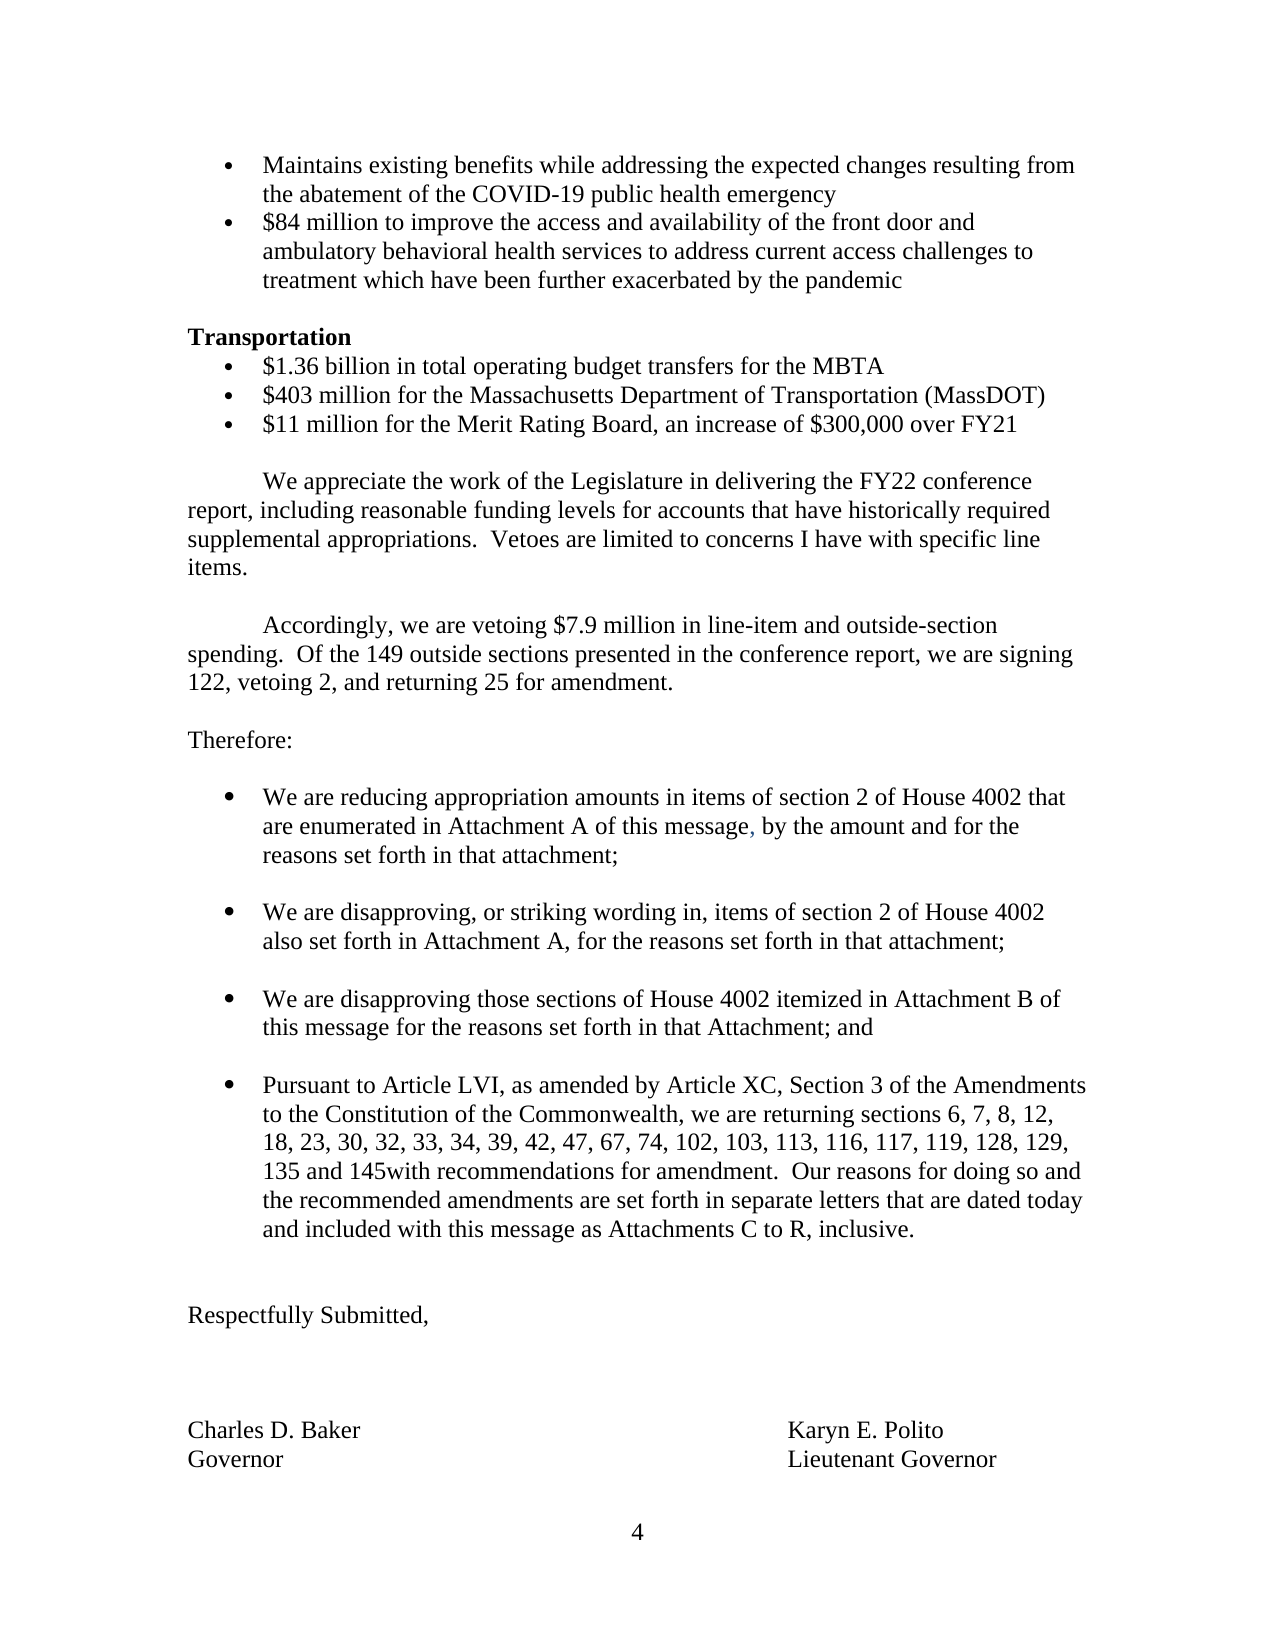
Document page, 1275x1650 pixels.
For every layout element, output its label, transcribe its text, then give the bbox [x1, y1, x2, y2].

list $403 million for the Massachusetts Department of Transportation (MassDOT) [225, 380, 1087, 409]
text Respectfully Submitted, [187, 1300, 1087, 1329]
text Governor Lieutenant Governor [187, 1444, 1087, 1472]
list $1.36 billion in total operating budget transfers for the MBTA [225, 351, 1087, 380]
list We are disapproving those sections of House 4002 itemized in Attachment B of this message for the reasons set forth in that Attachment; and [225, 984, 1087, 1041]
list Pursuant to Article LVI, as amended by Article XC, Section 3 of the Amendments to the Constitution of the Commonwealth, we are returning sections 6, 7, 8, 12, 18, 23, 30, 32, 33, 34, 39, 42, 47, 67, 74, 102, 103, 113, 116, 117, 119, 128, 129, 135 and 145with recommendations for amendment. Our reasons for doing so and the recommended amendments are set forth in separate letters that are dated today and included with this message as Attachments C to R, inclusive. [225, 1070, 1087, 1242]
text Therefore: [187, 725, 1087, 754]
list $84 million to improve the access and availability of the front door and ambulatory behavioral health services to address current access challenges to treatment which have been further exacerbated by the pandemic [225, 207, 1087, 294]
list $11 million for the Merit Rating Board, an increase of $300,000 over FY21 [225, 409, 1087, 437]
text Charles D. Baker Karyn E. Polito [187, 1415, 1087, 1444]
text We appreciate the work of the Legislature in delivering the FY22 conference report, including reasonable funding levels for accounts that have historically required supplemental appropriations. Vetoes are limited to concerns I have with specific line items. [187, 466, 1087, 581]
text Accordingly, we are vetoing $7.9 million in line-item and outside-section spending. Of the 149 outside sections presented in the conference report, we are signing 122, vetoing 2, and returning 25 for amendment. [187, 610, 1087, 696]
list We are disapproving, or striking wording in, items of section 2 of House 4002 also set forth in Attachment A, for the reasons set forth in that attachment; [225, 897, 1087, 955]
list We are reducing appropriation amounts in items of section 2 of House 4002 that are enumerated in Attachment A of this message, by the amount and for the reasons set forth in that attachment; [225, 782, 1087, 869]
text Transportation [187, 322, 1087, 351]
list Maintains existing benefits while addressing the expected changes resulting from the abatement of the COVID-19 public health emergency [225, 150, 1087, 207]
